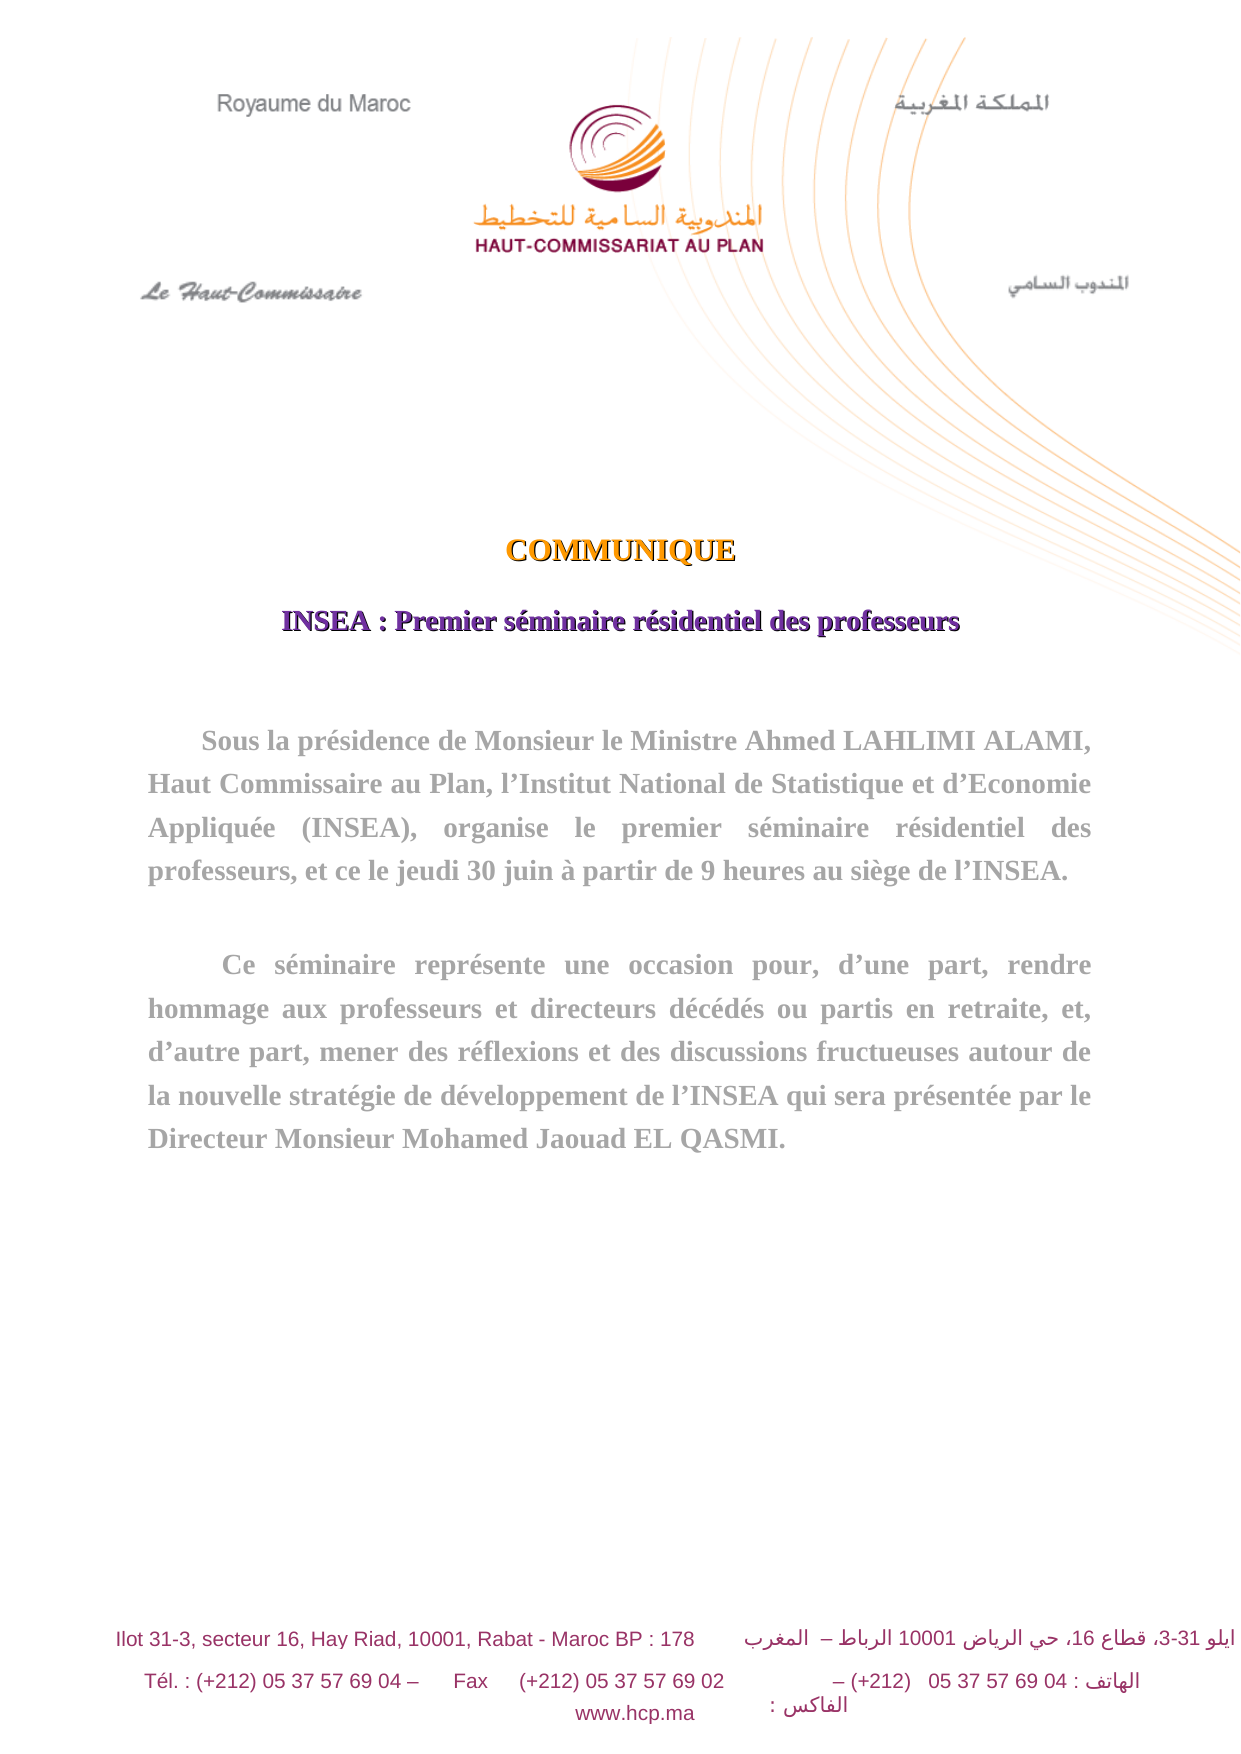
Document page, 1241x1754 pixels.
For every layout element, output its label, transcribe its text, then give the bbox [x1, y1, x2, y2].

text COMMUNIQUE [148, 531, 1092, 567]
picture [0, 37, 1241, 865]
text INSEA : Premier séminaire résidentiel des professeurs [148, 603, 1092, 637]
text Ce séminaire représente une occasion pour, d’une part, rendre hommage aux professeurs et directeurs décédés ou partis en retraite, et, d’autre part, mener des réflexions et des discussions fructueuses autour de la nouvelle stratégie de développement de l’INSEA qui sera présentée par le Directeur Monsieur Mohamed Jaouad EL QASMI. [148, 947, 1092, 1155]
text Sous la présidence de Monsieur le Ministre Ahmed LAHLIMI ALAMI, Haut Commissaire au Plan, l’Institut National de Statistique et d’Economie Appliquée (INSEA), organise le premier séminaire résidentiel des professeurs, et ce le jeudi 30 juin à partir de 9 heures au siège de l’INSEA. [148, 723, 1092, 887]
